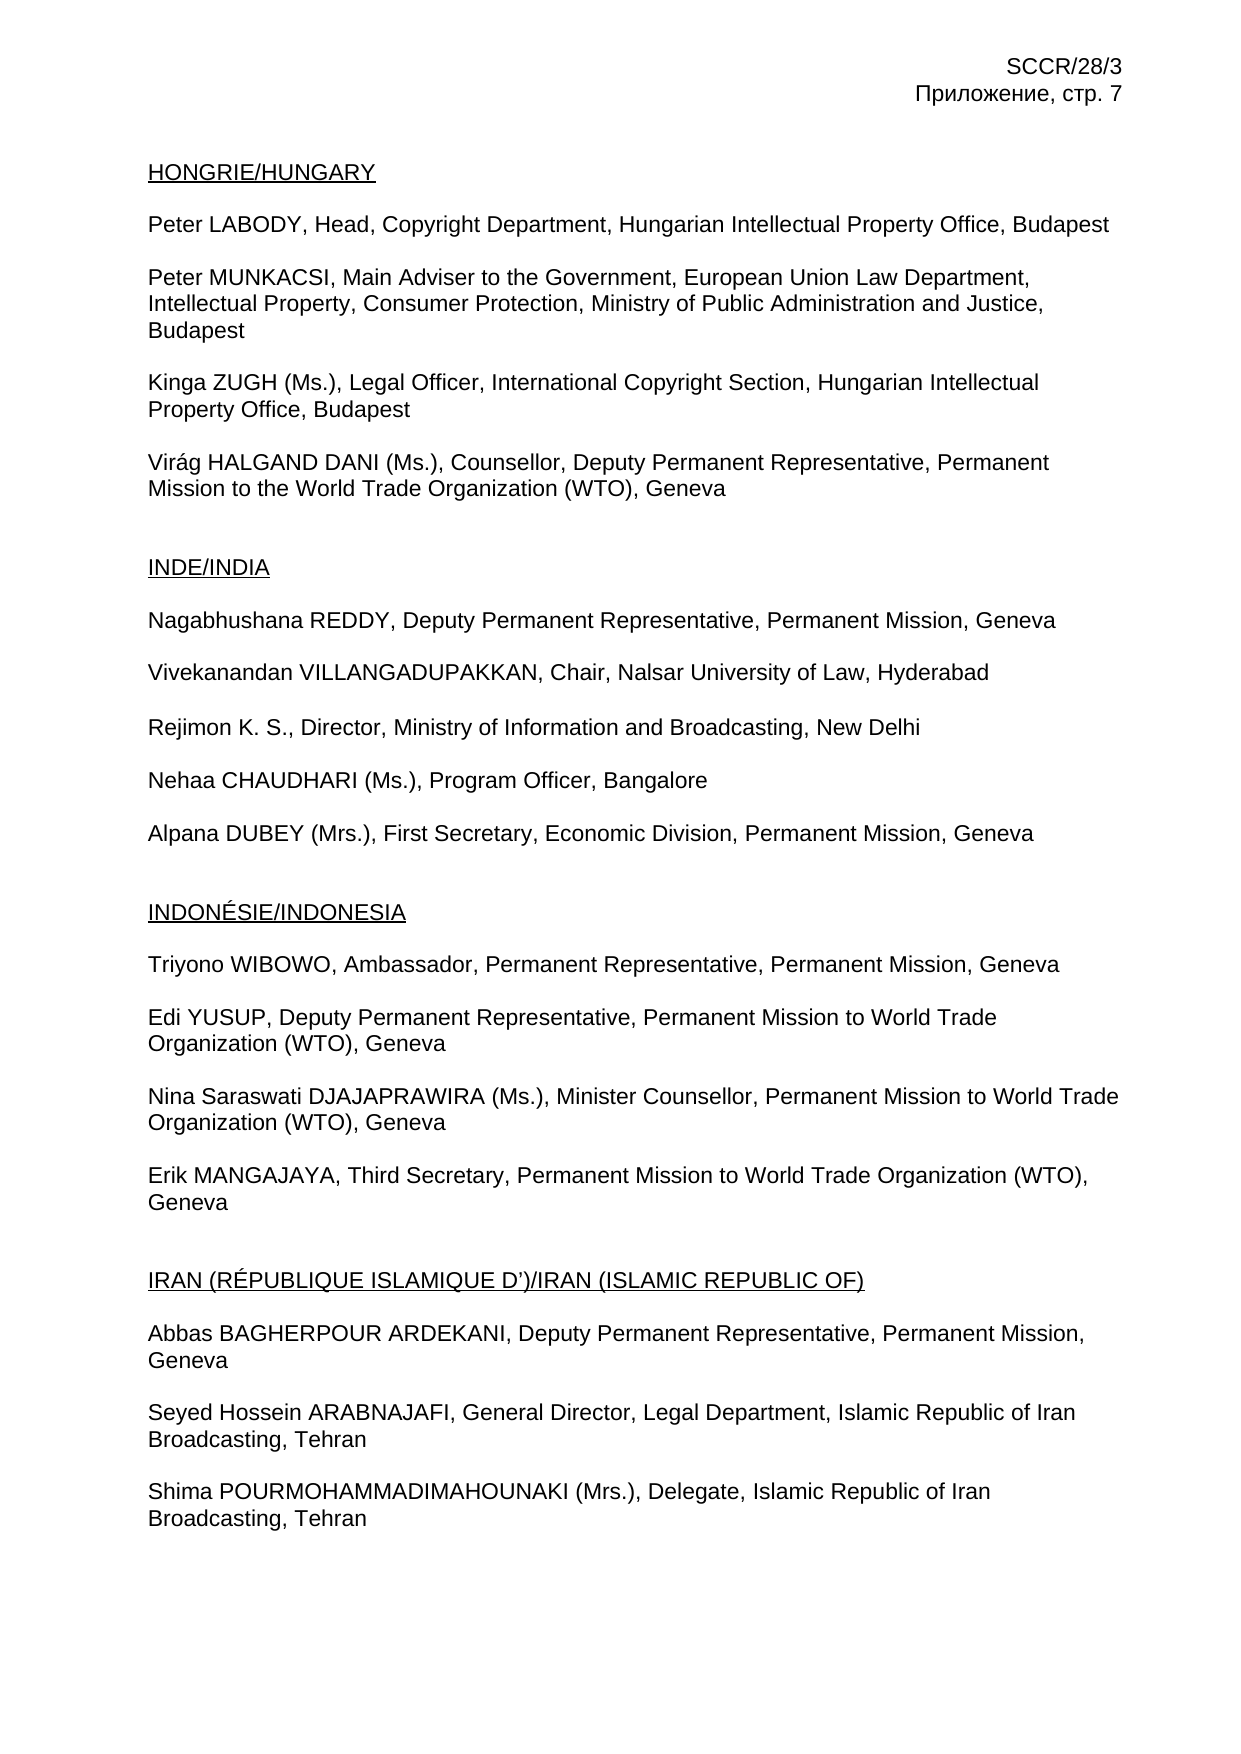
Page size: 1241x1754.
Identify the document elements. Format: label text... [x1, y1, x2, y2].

text Peter LABODY, Head, Copyright Department, Hungarian Intellectual Property Office, Budapest [148, 211, 1122, 238]
text Nehaa CHAUDHARI (Ms.), Program Officer, Bangalore [148, 767, 1122, 793]
text Abbas BAGHERPOUR ARDEKANI, Deputy Permanent Representative, Permanent Mission, Geneva [148, 1320, 1122, 1373]
text Alpana DUBEY (Mrs.), First Secretary, Economic Division, Permanent Mission, Geneva [148, 819, 1122, 846]
text Shima POURMOHAMMADIMAHOUNAKI (Mrs.), Delegate, Islamic Republic of Iran Broadcasting, Tehran [148, 1478, 1122, 1531]
text Seyed Hossein ARABNAJAFI, General Director, Legal Department, Islamic Republic of Iran Broadcasting, Tehran [148, 1399, 1122, 1452]
text Vivekanandan VILLANGADUPAKKAN, Chair, Nalsar University of Law, Hyderabad [148, 659, 1122, 686]
text Nina Saraswati DJAJAPRAWIRA (Ms.), Minister Counsellor, Permanent Mission to World Trade Organization (WTO), Geneva [148, 1083, 1122, 1136]
text Rejimon K. S., Director, Ministry of Information and Broadcasting, New Delhi [148, 714, 1122, 740]
text Peter MUNKACSI, Main Adviser to the Government, European Union Law Department, Intellectual Property, Consumer Protection, Ministry of Public Administration and Justice, Budapest [148, 264, 1122, 343]
text Virág HALGAND DANI (Ms.), Counsellor, Deputy Permanent Representative, Permanent Mission to the World Trade Organization (WTO), Geneva [148, 448, 1122, 501]
text Erik MANGAJAYA, Third Secretary, Permanent Mission to World Trade Organization (WTO), Geneva [148, 1162, 1122, 1215]
text Edi YUSUP, Deputy Permanent Representative, Permanent Mission to World Trade Organization (WTO), Geneva [148, 1004, 1122, 1057]
text Nagabhushana REDDY, Deputy Permanent Representative, Permanent Mission, Geneva [148, 607, 1122, 633]
text HONGRIE/HUNGARY [148, 158, 1122, 185]
text Triyono WIBOWO, Ambassador, Permanent Representative, Permanent Mission, Geneva [148, 951, 1122, 978]
text INDE/INDIA [148, 554, 1122, 580]
text IRAN (RÉPUBLIQUE ISLAMIQUE D’)/IRAN (ISLAMIC REPUBLIC OF) [148, 1267, 1122, 1294]
text INDONÉSIE/INDONESIA [148, 898, 1122, 925]
text Kinga ZUGH (Ms.), Legal Officer, International Copyright Section, Hungarian Intellectual Property Office, Budapest [148, 369, 1122, 422]
